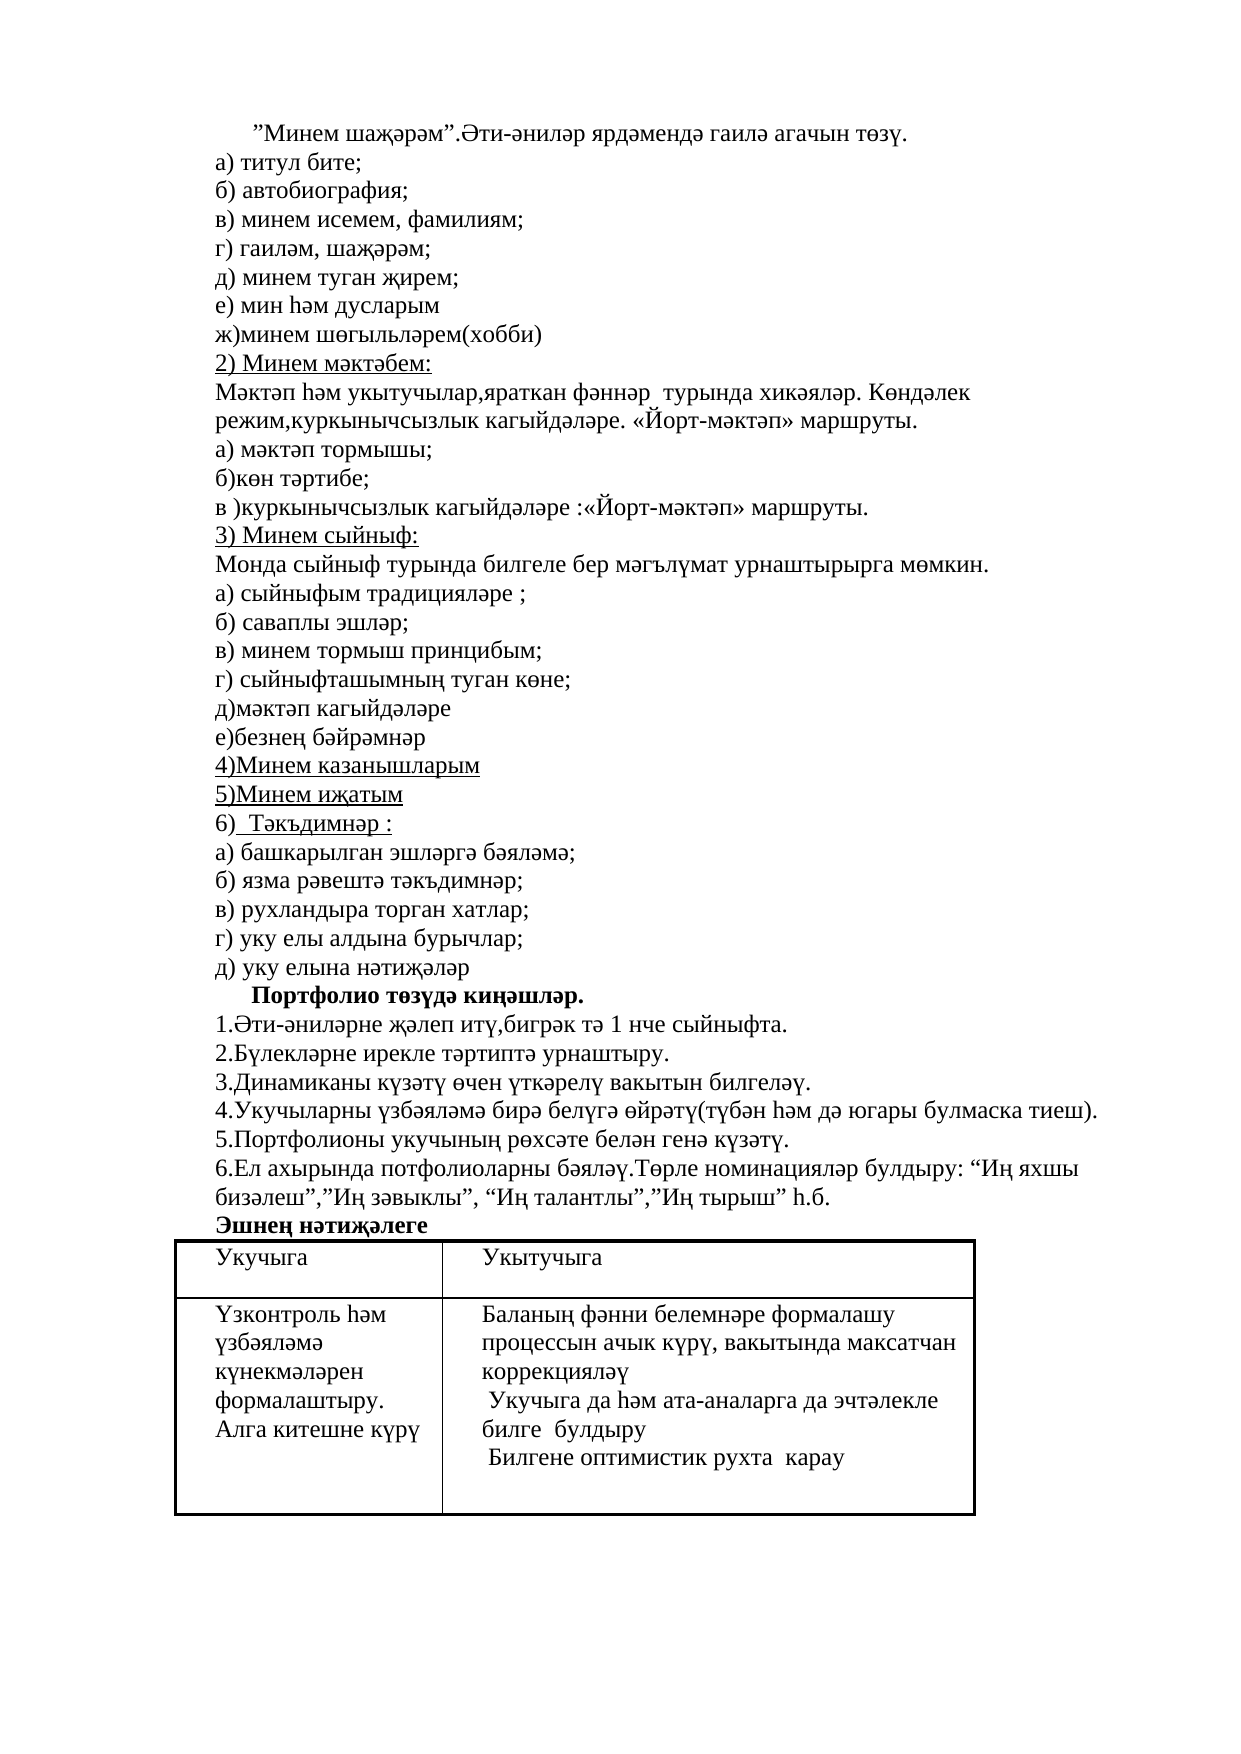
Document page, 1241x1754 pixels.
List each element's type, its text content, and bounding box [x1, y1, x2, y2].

text 6.Ел ахырында потфолиоларны бәяләү.Төрле номинацияләр булдыру: “Иң яхшы бизәлеш”,”Иң зәвыклы”, “Иң талантлы”,”Иң тырыш” һ.б. [215, 1153, 1152, 1211]
table_cell Үзконтроль һәм үзбәяләмә күнекмәләрен формалаштыру. Алга китешне күрү [177, 1299, 442, 1513]
text а) сыйныфым традицияләре ; б) саваплы эшләр; в) минем тормыш принцибым; г) сыйныфташымның туган көне; д)мәктәп кагыйдәләре е)безнең бәйрәмнәр [215, 578, 1152, 751]
text 6) Тәкъдимнәр : а) башкарылган эшләргә бәяләмә; б) язма рәвештә тәкъдимнәр; в) рухландыра торган хатлар; г) уку елы алдына бурычлар; д) уку елына нәтиҗәләр [215, 808, 1152, 981]
text 5)Минем иҗатым [215, 779, 1152, 808]
table_cell Баланың фәнни белемнәре формалашу процессын ачык күрү, вакытында максатчан коррекцияләү Укучыга да һәм ата-аналарга да эчтәлекле билге булдыру Билгене оптимистик рухта карау [443, 1299, 973, 1513]
text 3) Минем сыйныф: Монда сыйныф турында билгеле бер мәгълүмат урнаштырырга мөмкин. [215, 521, 1152, 578]
text а) титул бите; б) автобиография; в) минем исемем, фамилиям; г) гаиләм, шаҗәрәм; д) минем туган җирем; е) мин һәм дусларым ж)минем шөгыльләрем(хобби) 2) Минем мәктәбем: Мәктәп һәм укытучылар,яраткан фәннәр турында хикәяләр. Көндәлек режим,куркынычсызлык кагыйдәләре. «Йорт-мәктәп» маршруты. [215, 147, 1152, 434]
text 5.Портфолионы укучының рөхсәте белән генә күзәтү. [215, 1124, 1152, 1153]
text а) мәктәп тормышы; б)көн тәртибе; в )куркынычсызлык кагыйдәләре :«Йорт-мәктәп» маршруты. [215, 434, 1152, 521]
text 4.Укучыларны үзбәяләмә бирә белүгә өйрәтү(түбән һәм дә югары булмаска тиеш). [215, 1096, 1152, 1124]
text 1.Әти-әниләрне җәлеп итү,бигрәк тә 1 нче сыйныфта. [215, 1009, 1152, 1038]
text ”Минем шаҗәрәм”.Әти-әниләр ярдәмендә гаилә агачын төзү. [252, 118, 1152, 147]
text 3.Динамиканы күзәтү өчен үткәрелү вакытын билгеләү. [215, 1067, 1152, 1096]
table_header Укытучыга [443, 1243, 973, 1297]
table_header Укучыга [177, 1243, 442, 1297]
text Эшнең нәтиҗәлеге [215, 1211, 1152, 1239]
text 2.Бүлекләрне ирекле тәртиптә урнаштыру. [215, 1038, 1152, 1067]
text Портфолио төзүдә киңәшләр. [215, 981, 1152, 1009]
text 4)Минем казанышларым [215, 751, 1152, 779]
